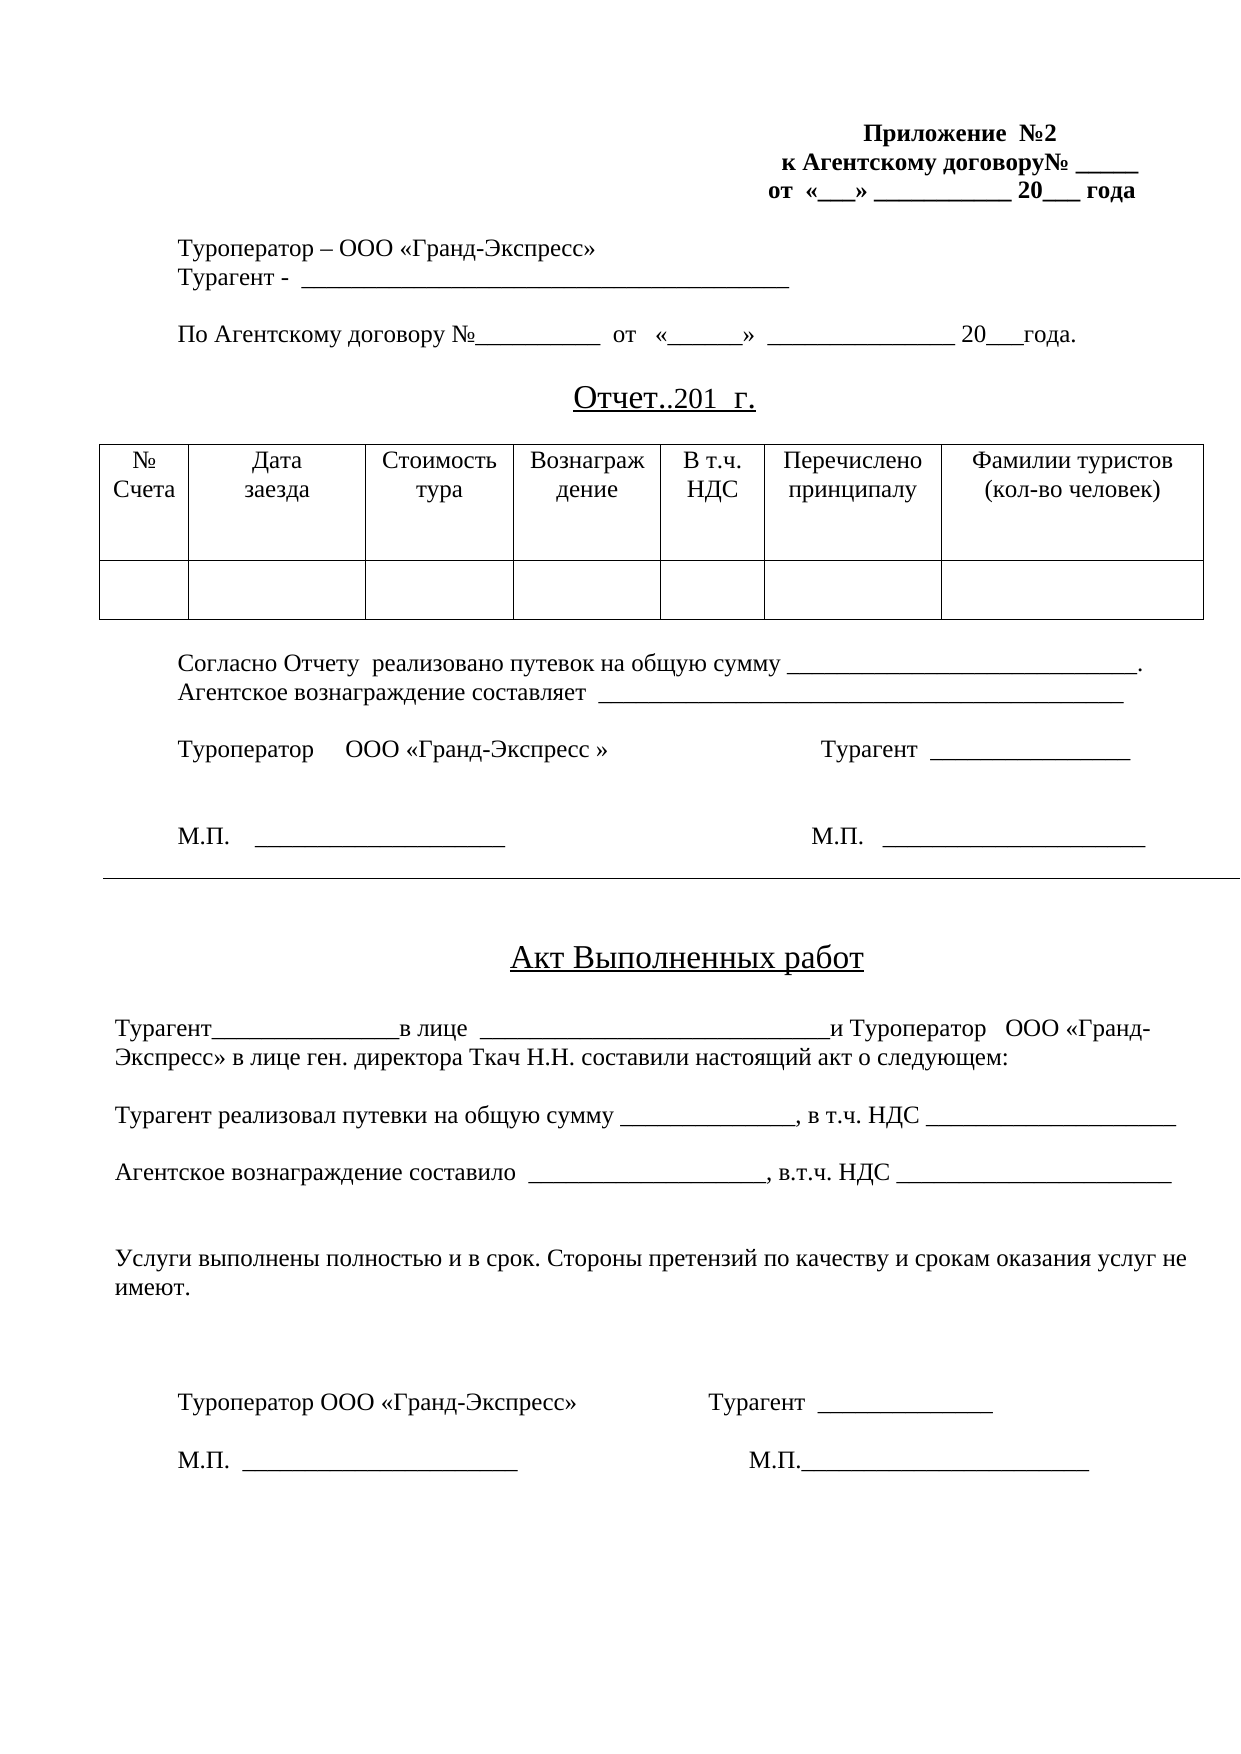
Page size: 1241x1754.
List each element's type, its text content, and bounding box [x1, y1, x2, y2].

table_cell [189, 561, 365, 618]
text М.П. ______________________ М.П._______________________ [177, 1445, 1152, 1473]
text Приложение №2 [768, 118, 1152, 147]
text от «___» ___________ 20___ года [768, 176, 1152, 204]
table_header Вознаграждение [514, 445, 660, 560]
text По Агентскому договору №__________ от «______» _______________ 20___года. [177, 319, 1152, 348]
table_cell [514, 561, 660, 618]
text М.П. ____________________ М.П. _____________________ [177, 821, 1152, 849]
text Согласно Отчету реализовано путевок на общую сумму ____________________________. [177, 648, 1152, 677]
text Отчет..201 г. [177, 377, 1152, 415]
text к Агентскому договору№ _____ [768, 147, 1152, 176]
table_header Дата заезда [189, 445, 365, 560]
table_header Стоимость тура [366, 445, 513, 560]
table_header Перечислено принципалу [765, 445, 941, 560]
text Агентское вознаграждение составляет __________________________________________ [177, 677, 1152, 706]
table_cell [765, 561, 941, 618]
table_cell [366, 561, 513, 618]
text Туроператор ООО «Гранд-Экспресс» Турагент ______________ [177, 1387, 1152, 1416]
table_header Фамилии туристов (кол-во человек) [942, 445, 1203, 560]
table_header В т.ч. НДС [661, 445, 764, 560]
table_cell [661, 561, 764, 618]
table_cell [942, 561, 1203, 618]
text Туроператор – ООО «Гранд-Экспресс» [177, 233, 1152, 262]
text Турагент - _______________________________________ [177, 262, 1152, 291]
table_header Акт Выполненных работ Турагент_______________в лице ____________________________и Туроператор ООО «Гранд-Экспресс» в лице ген. директора Ткач Н.Н. составили настоящий акт о следующем: Турагент реализовал путевки на общую сумму ______________, в т.ч. НДС ____________________ Агентское вознаграждение составило ___________________, в.т.ч. НДС ______________________ Услуги выполнены полностью и в срок. Стороны претензий по качеству и срокам оказания услуг не имеют. [103, 879, 1240, 1358]
table_header № Счета [100, 445, 188, 560]
text Туроператор ООО «Гранд-Экспресс » Турагент ________________ [177, 734, 1152, 763]
table_cell [100, 561, 188, 618]
